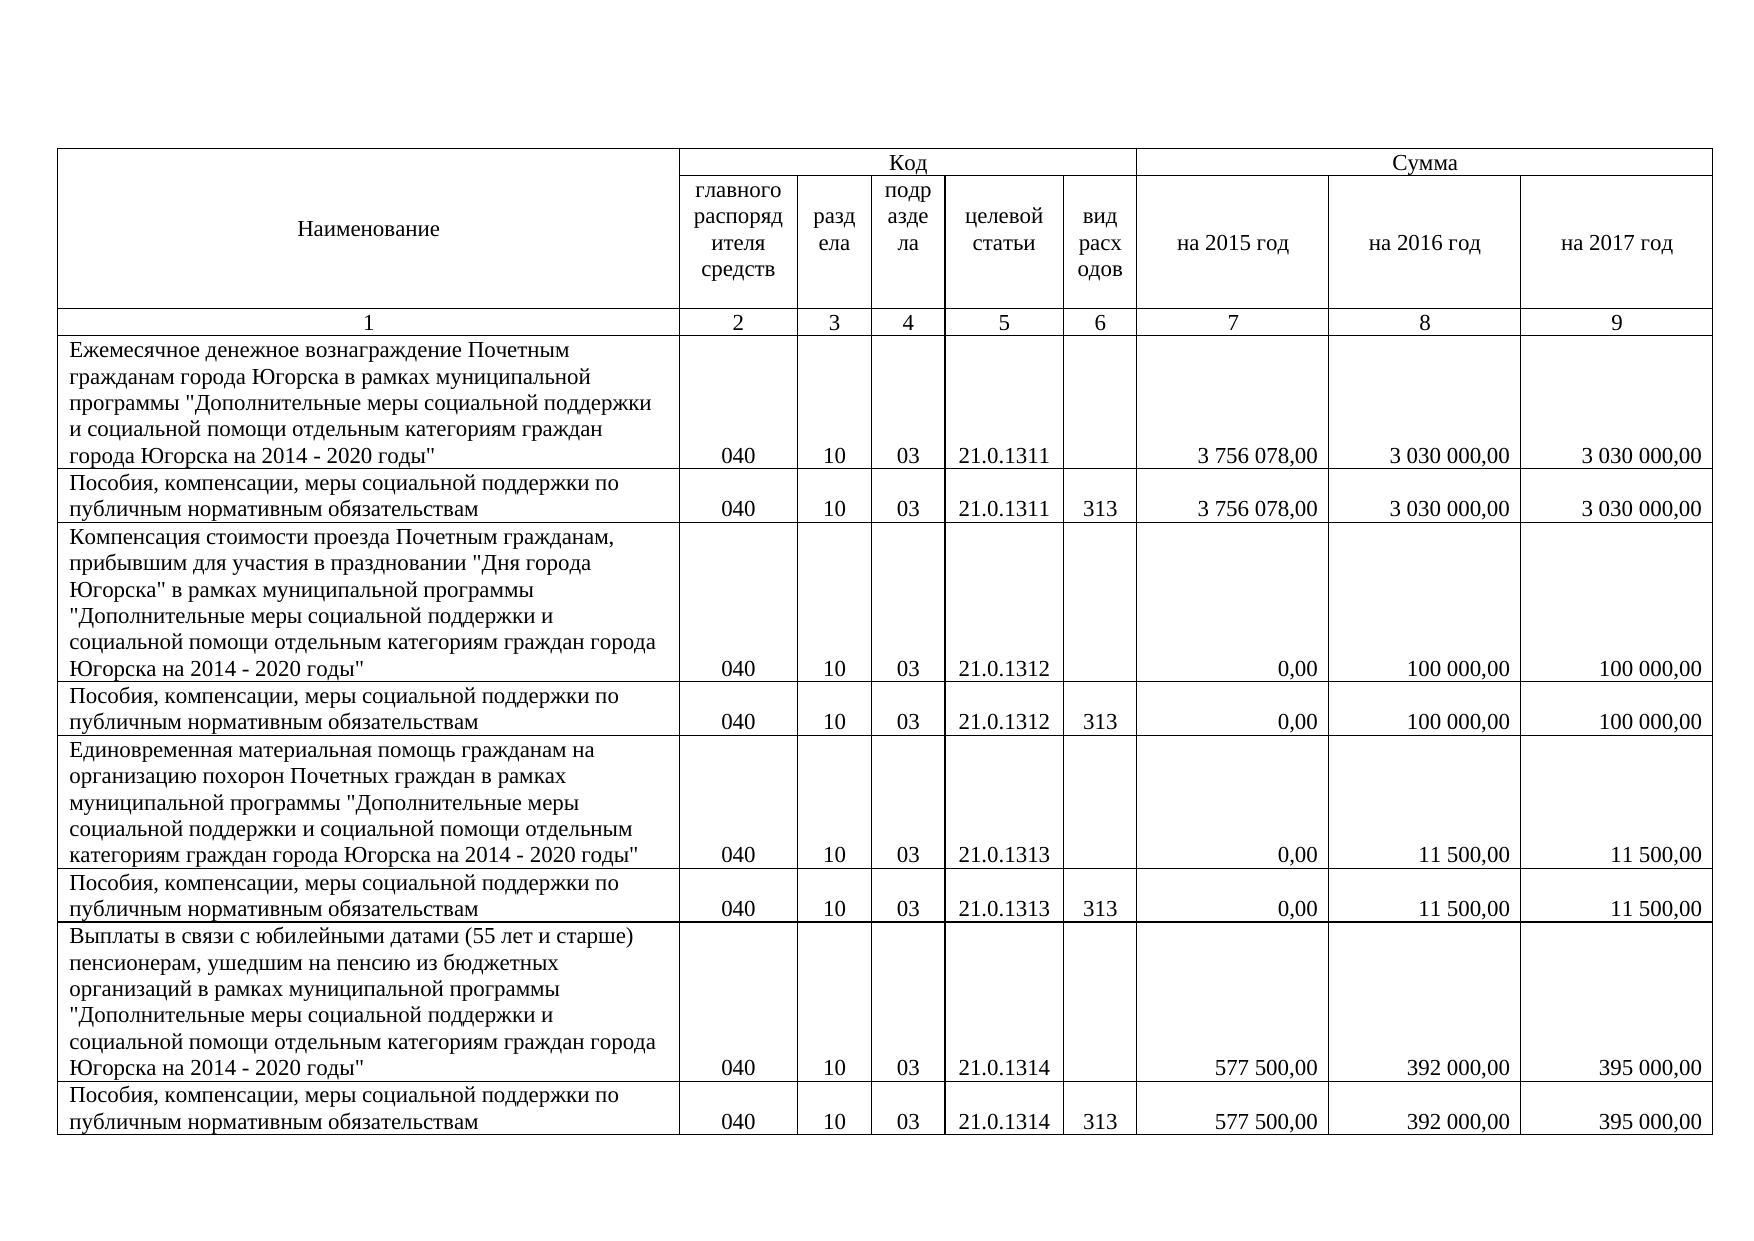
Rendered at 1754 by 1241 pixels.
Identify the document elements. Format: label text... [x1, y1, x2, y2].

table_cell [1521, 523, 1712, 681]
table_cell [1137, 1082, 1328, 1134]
table_cell 3 756 078,00 [1137, 469, 1328, 522]
table_cell вид расходов [1064, 176, 1136, 308]
table_header Код [680, 149, 1136, 175]
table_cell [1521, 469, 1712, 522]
table_cell 7 [1137, 309, 1328, 335]
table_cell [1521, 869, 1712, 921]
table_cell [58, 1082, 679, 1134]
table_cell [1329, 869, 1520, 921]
table_cell 1 [58, 309, 679, 335]
table_cell 2 [680, 309, 797, 335]
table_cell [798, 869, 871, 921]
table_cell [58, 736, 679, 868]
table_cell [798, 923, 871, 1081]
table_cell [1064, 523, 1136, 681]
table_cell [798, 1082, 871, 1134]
table_cell на 2015 год [1137, 176, 1328, 308]
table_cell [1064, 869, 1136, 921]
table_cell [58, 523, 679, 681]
table_cell 9 [1521, 309, 1712, 335]
table_cell 03 [872, 336, 944, 468]
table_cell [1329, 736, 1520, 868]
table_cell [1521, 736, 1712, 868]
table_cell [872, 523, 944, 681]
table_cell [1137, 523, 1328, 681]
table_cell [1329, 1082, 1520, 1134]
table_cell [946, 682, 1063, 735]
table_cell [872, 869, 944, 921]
table_header Сумма [1137, 149, 1712, 175]
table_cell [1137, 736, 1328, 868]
table_cell раздела [798, 176, 871, 308]
table_cell главного распорядителя средств [680, 176, 797, 308]
table_cell 3 030 000,00 [1329, 336, 1520, 468]
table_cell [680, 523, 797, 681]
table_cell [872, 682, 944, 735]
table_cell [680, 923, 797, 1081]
table_cell 3 [798, 309, 871, 335]
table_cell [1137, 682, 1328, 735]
table_cell Пособия, компенсации, меры социальной поддержки по публичным нормативным обязательствам [58, 469, 679, 522]
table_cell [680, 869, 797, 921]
table_cell 21.0.1311 [946, 336, 1063, 468]
table_cell 040 [680, 336, 797, 468]
table_cell целевой статьи [946, 176, 1063, 308]
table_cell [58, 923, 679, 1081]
table_cell 313 [1064, 469, 1136, 522]
table_cell подраздела [872, 176, 944, 308]
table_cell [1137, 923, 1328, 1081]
table_header Наименование [58, 149, 679, 308]
table_cell 8 [1329, 309, 1520, 335]
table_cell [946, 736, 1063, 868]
table_cell 3 030 000,00 [1329, 469, 1520, 522]
table_cell 10 [798, 336, 871, 468]
table_cell на 2016 год [1329, 176, 1520, 308]
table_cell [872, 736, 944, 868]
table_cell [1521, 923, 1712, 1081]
table_cell 03 [872, 469, 944, 522]
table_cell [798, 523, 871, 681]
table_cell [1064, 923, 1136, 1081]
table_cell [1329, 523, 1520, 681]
table_cell 10 [798, 469, 871, 522]
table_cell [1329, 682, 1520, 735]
table_cell на 2017 год [1521, 176, 1712, 308]
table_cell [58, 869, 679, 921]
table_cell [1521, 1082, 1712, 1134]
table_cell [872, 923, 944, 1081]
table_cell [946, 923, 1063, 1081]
table_cell 21.0.1311 [946, 469, 1063, 522]
table_cell Ежемесячное денежное вознаграждение Почетным гражданам города Югорска в рамках муниципальной программы "Дополнительные меры социальной поддержки и социальной помощи отдельным категориям граждан города Югорска на 2014 - 2020 годы" [58, 336, 679, 468]
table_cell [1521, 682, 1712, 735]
table_cell [1064, 336, 1136, 468]
table_cell 6 [1064, 309, 1136, 335]
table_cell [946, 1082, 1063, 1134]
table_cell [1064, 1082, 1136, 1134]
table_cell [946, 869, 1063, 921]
table_cell 4 [872, 309, 944, 335]
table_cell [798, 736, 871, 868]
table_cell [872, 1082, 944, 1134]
table_cell 040 [680, 469, 797, 522]
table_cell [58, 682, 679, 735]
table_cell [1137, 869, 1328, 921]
table_cell 5 [946, 309, 1063, 335]
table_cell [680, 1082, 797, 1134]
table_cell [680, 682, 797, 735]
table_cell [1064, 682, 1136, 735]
table_cell 3 756 078,00 [1137, 336, 1328, 468]
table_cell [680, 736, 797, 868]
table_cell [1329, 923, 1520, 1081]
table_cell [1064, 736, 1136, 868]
table_cell 3 030 000,00 [1521, 336, 1712, 468]
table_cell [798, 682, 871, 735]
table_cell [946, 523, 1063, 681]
